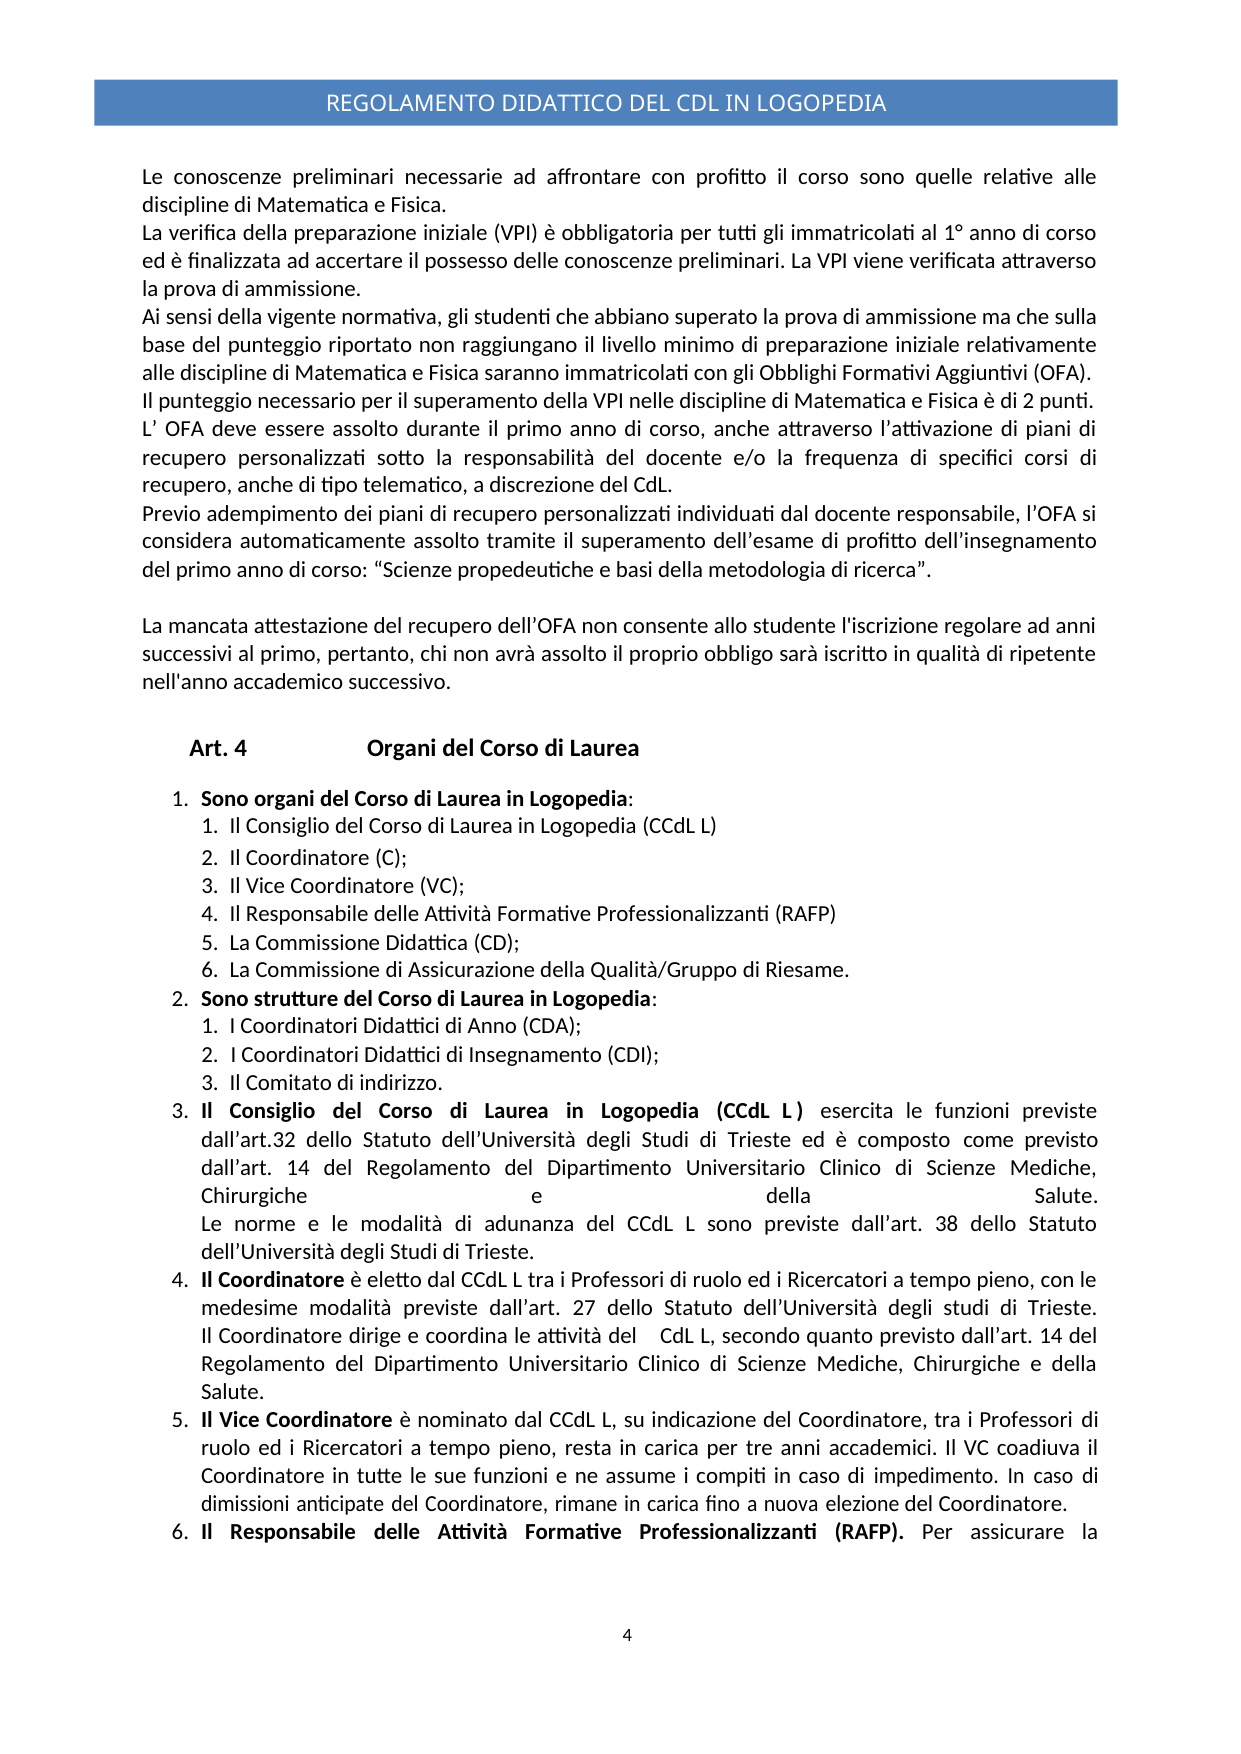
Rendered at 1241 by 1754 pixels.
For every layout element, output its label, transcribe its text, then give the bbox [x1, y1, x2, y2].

list Il Vice Coordinatore (VC); [201, 872, 1098, 899]
list Sono organi del Corso di Laurea in Logopedia: [171, 784, 1098, 812]
list La Commissione di Assicurazione della Qualità/Gruppo di Riesame. [201, 956, 1098, 984]
list Il Vice Coordinatore è nominato dal CCdL L, su indicazione del Coordinatore, tra i Professori di ruolo ed i Ricercatori a tempo pieno, resta in carica per tre anni accademici. Il VC coadiuva il Coordinatore in tutte le sue funzioni e ne assume i compiti in caso di impedimento. In caso di dimissioni anticipate del Coordinatore, rimane in carica fino a nuova elezione del Coordinatore. [171, 1405, 1098, 1517]
list Il Comitato di indirizzo. [201, 1068, 1098, 1096]
text Previo adempimento dei piani di recupero personalizzati individuati dal docente responsabile, l’OFA si considera automaticamente assolto tramite il superamento dell’esame di profitto dell’insegnamento del primo anno di corso: “Scienze propedeutiche e basi della metodologia di ricerca”. [142, 499, 1098, 583]
text L’ OFA deve essere assolto durante il primo anno di corso, anche attraverso l’attivazione di piani di recupero personalizzati sotto la responsabilità del docente e/o la frequenza di specifici corsi di recupero, anche di tipo telematico, a discrezione del CdL. [142, 414, 1098, 499]
list Il Responsabile delle Attività Formative Professionalizzanti (RAFP) [201, 899, 1098, 928]
list Il Consiglio del Corso di Laurea in Logopedia (CCdL L) esercita le funzioni previste dall’art.32 dello Statuto dell’Università degli Studi di Trieste ed è composto come previsto dall’art. 14 del Regolamento del Dipartimento Universitario Clinico di Scienze Mediche, Chirurgiche e della Salute. Le norme e le modalità di adunanza del CCdL L sono previste dall’art. 38 dello Statuto dell’Università degli Studi di Trieste. [171, 1096, 1098, 1265]
list I Coordinatori Didattici di Insegnamento (CDI); [201, 1040, 1098, 1068]
text Le conoscenze preliminari necessarie ad affrontare con profitto il corso sono quelle relative alle discipline di Matematica e Fisica. [142, 162, 1098, 218]
list La Commissione Didattica (CD); [201, 928, 1098, 956]
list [171, 1517, 1098, 1545]
text Il punteggio necessario per il superamento della VPI nelle discipline di Matematica e Fisica è di 2 punti. [142, 387, 1098, 414]
list I Coordinatori Didattici di Anno (CDA); [201, 1012, 1098, 1040]
list Sono strutture del Corso di Laurea in Logopedia: [171, 984, 1098, 1012]
list Il Coordinatore (C); [201, 843, 1098, 872]
text La verifica della preparazione iniziale (VPI) è obbligatoria per tutti gli immatricolati al 1° anno di corso ed è finalizzata ad accertare il possesso delle conoscenze preliminari. La VPI viene verificata attraverso la prova di ammissione. [142, 218, 1098, 302]
text La mancata attestazione del recupero dell’OFA non consente allo studente l'iscrizione regolare ad anni successivi al primo, pertanto, chi non avrà assolto il proprio obbligo sarà iscritto in qualità di ripetente nell'anno accademico successivo. [142, 611, 1098, 695]
subtitle Art. 4 Organi del Corso di Laurea [189, 732, 1098, 763]
text Ai sensi della vigente normativa, gli studenti che abbiano superato la prova di ammissione ma che sulla base del punteggio riportato non raggiungano il livello minimo di preparazione iniziale relativamente alle discipline di Matematica e Fisica saranno immatricolati con gli Obblighi Formativi Aggiuntivi (OFA). [142, 302, 1098, 387]
list Il Consiglio del Corso di Laurea in Logopedia (CCdL L) [201, 812, 1098, 843]
list Il Coordinatore è eletto dal CCdL L tra i Professori di ruolo ed i Ricercatori a tempo pieno, con le medesime modalità previste dall’art. 27 dello Statuto dell’Università degli studi di Trieste. Il Coordinatore dirige e coordina le attività del CdL L, secondo quanto previsto dall’art. 14 del Regolamento del Dipartimento Universitario Clinico di Scienze Mediche, Chirurgiche e della Salute. [171, 1265, 1098, 1405]
